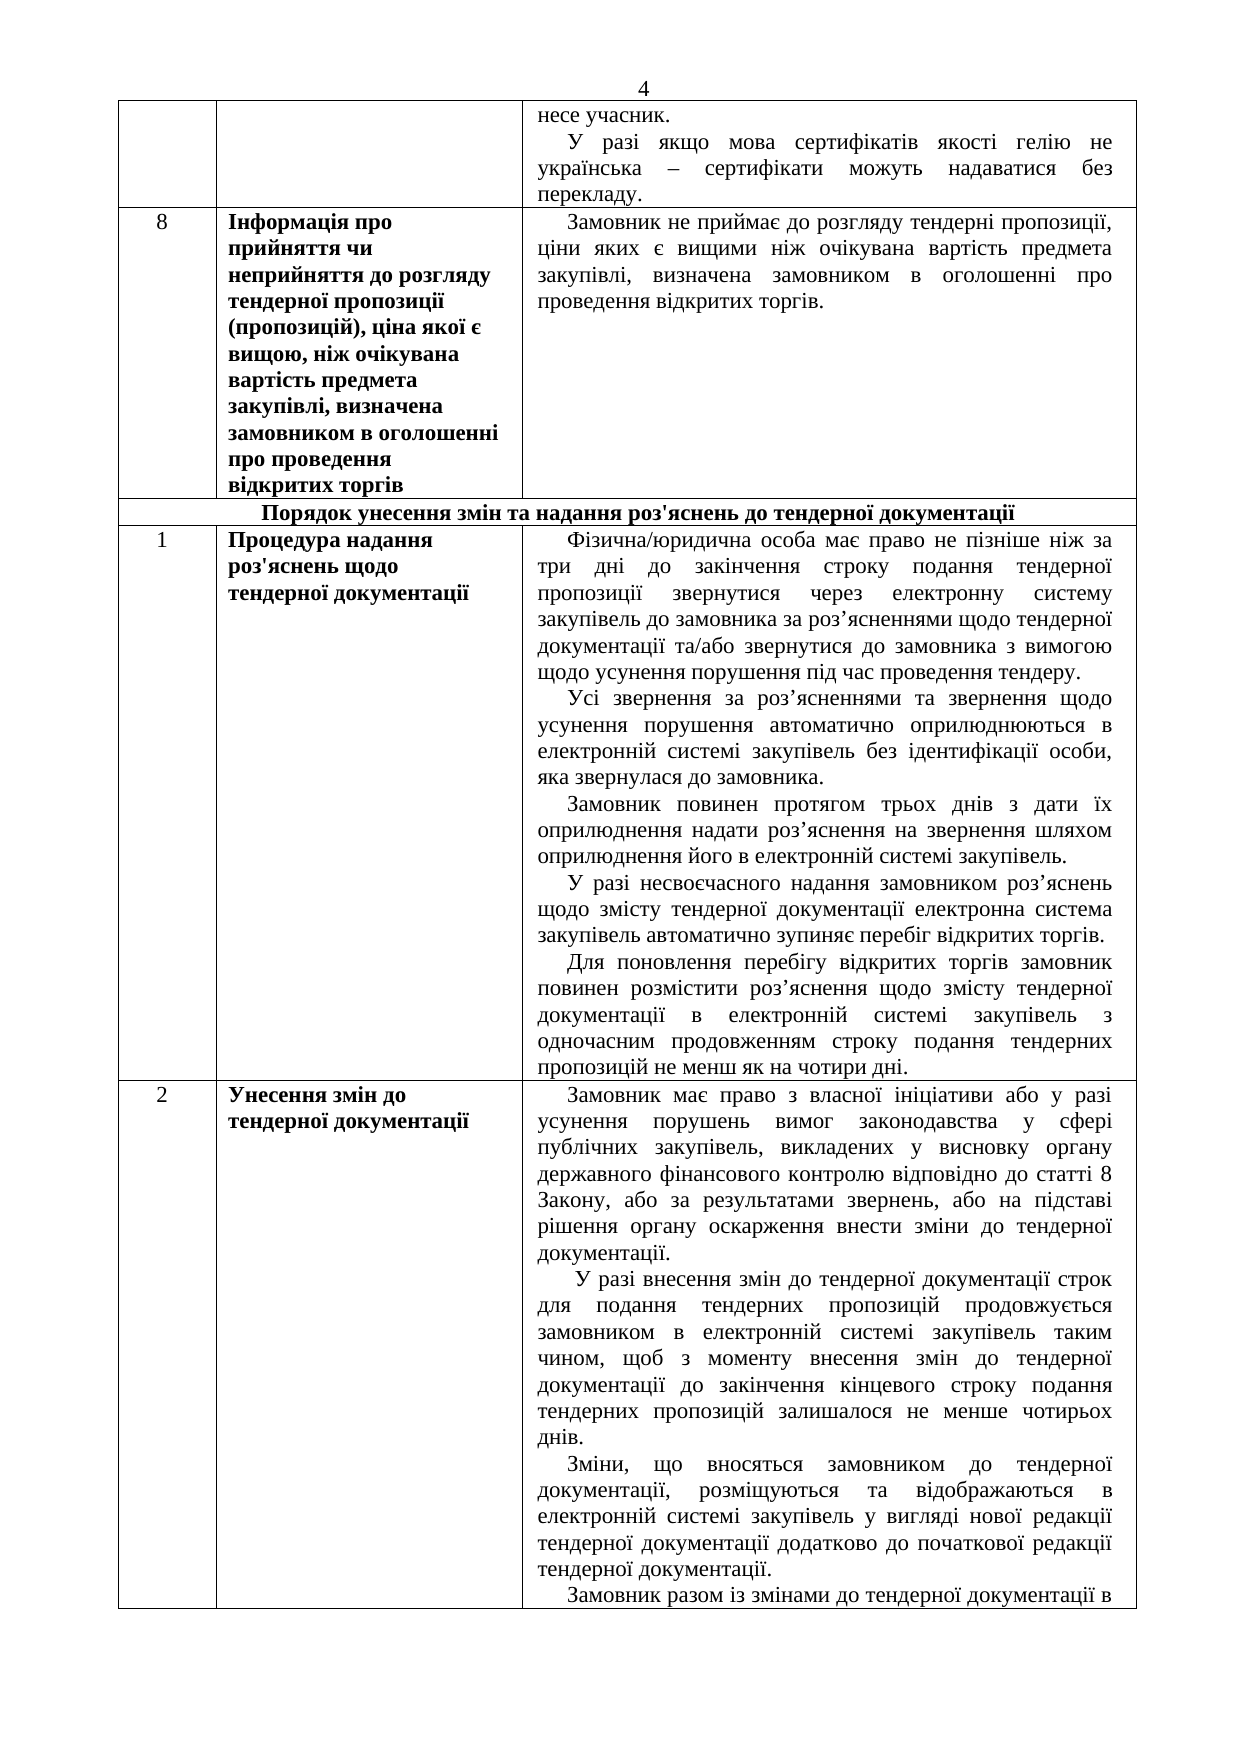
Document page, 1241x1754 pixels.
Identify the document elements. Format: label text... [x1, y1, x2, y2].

table_cell 1 [119, 526, 216, 1080]
table_cell Замовник не приймає до розгляду тендерні пропозиції, ціни яких є вищими ніж очікувана вартість предмета закупівлі, визначена замовником в оголошенні про проведення відкритих торгів. [523, 208, 1136, 498]
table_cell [523, 1081, 1136, 1608]
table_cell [523, 101, 1136, 207]
table_cell Процедура надання роз'яснень щодо тендерної документації [217, 526, 522, 1080]
table_cell Фізична/юридична особа має право не пізніше ніж за три дні до закінчення строку подання тендерної пропозиції звернутися через електронну систему закупівель до замовника за роз’ясненнями щодо тендерної документації та/або звернутися до замовника з вимогою щодо усунення порушення під час проведення тендеру. Усі звернення за роз’ясненнями та звернення щодо усунення порушення автоматично оприлюднюються в електронній системі закупівель без ідентифікації особи, яка звернулася до замовника. Замовник повинен протягом трьох днів з дати їх оприлюднення надати роз’яснення на звернення шляхом оприлюднення його в електронній системі закупівель. У разі несвоєчасного надання замовником роз’яснень щодо змісту тендерної документації електронна система закупівель автоматично зупиняє перебіг відкритих торгів. Для поновлення перебігу відкритих торгів замовник повинен розмістити роз’яснення щодо змісту тендерної документації в електронній системі закупівель з одночасним продовженням строку подання тендерних пропозицій не менш як на чотири дні. [523, 526, 1136, 1080]
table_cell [217, 101, 522, 207]
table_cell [217, 1081, 522, 1608]
table_cell Порядок унесення змін та надання роз'яснень до тендерної документації [119, 499, 1136, 525]
table_cell 8 [119, 208, 216, 498]
table_cell 7 [119, 101, 216, 207]
table_cell 2 [119, 1081, 216, 1608]
table_cell Інформація про прийняття чи неприйняття до розгляду тендерної пропозиції (пропозицій), ціна якої є вищою, ніж очікувана вартість предмета закупівлі, визначена замовником в оголошенні про проведення відкритих торгів [217, 208, 522, 498]
